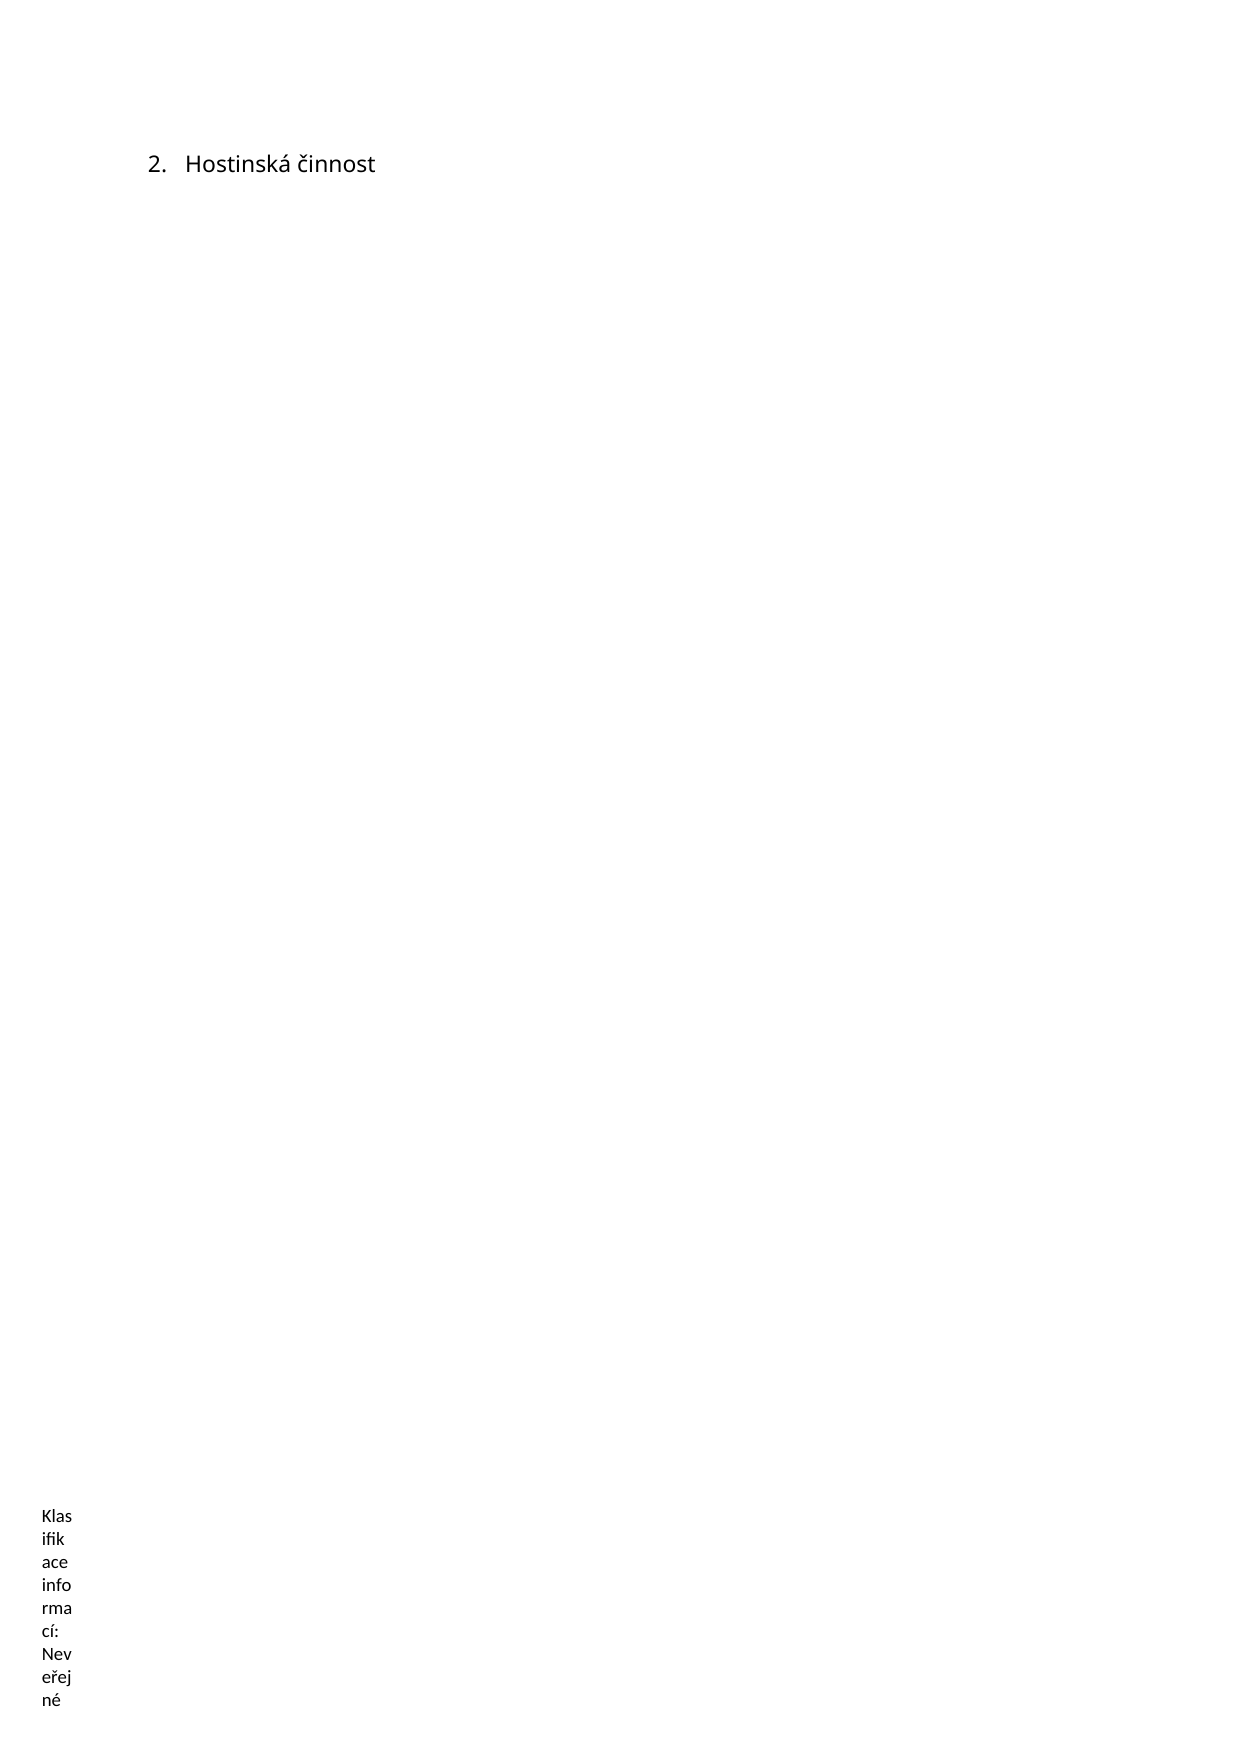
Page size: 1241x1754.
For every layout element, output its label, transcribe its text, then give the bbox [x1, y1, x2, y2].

list Hostinská činnost [148, 148, 1092, 179]
